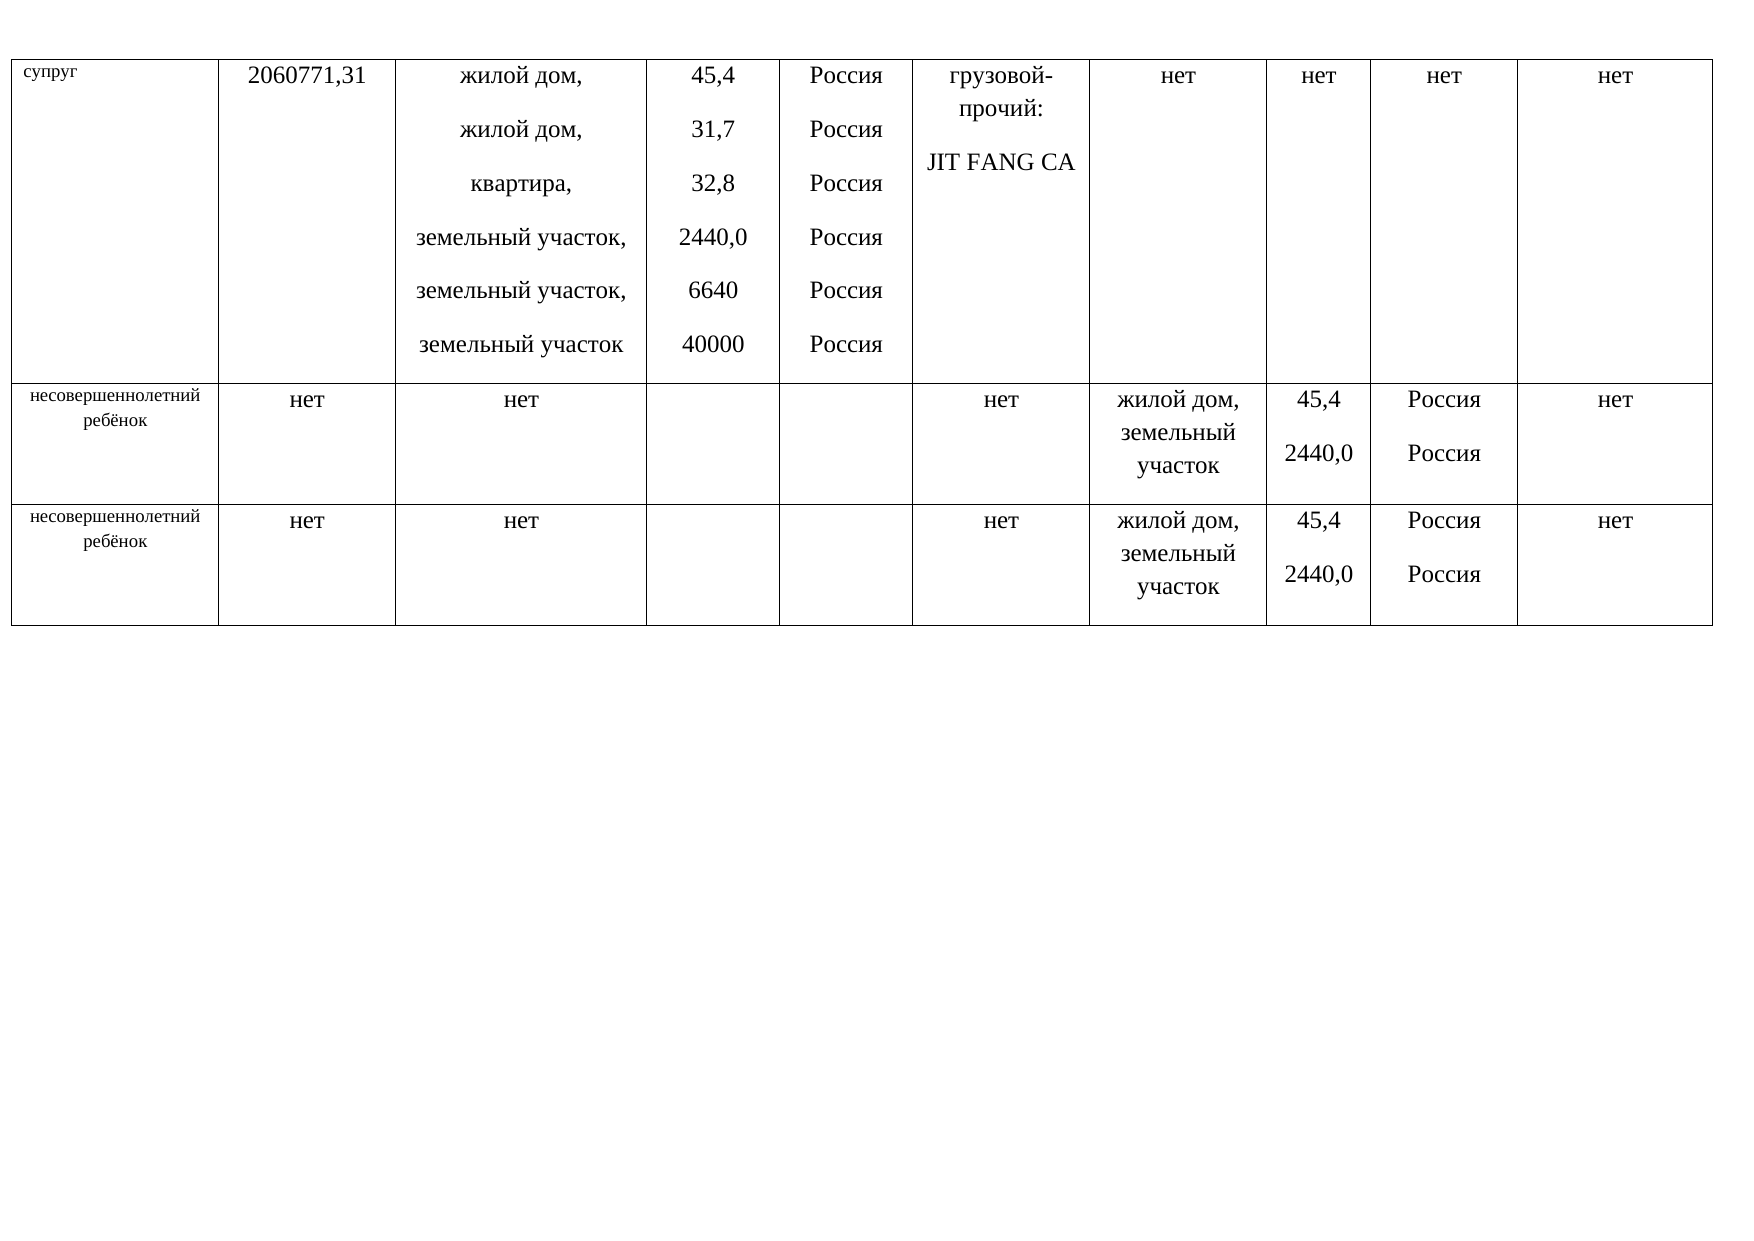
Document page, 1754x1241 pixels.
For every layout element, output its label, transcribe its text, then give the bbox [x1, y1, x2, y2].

table_cell несовершеннолетний ребёнок [12, 384, 218, 504]
table_cell несовершеннолетний ребёнок [12, 505, 218, 625]
table_cell [647, 384, 779, 504]
table_cell нет [1371, 60, 1517, 383]
table_cell Россия Россия [1371, 384, 1517, 504]
table_cell Россия Россия Россия Россия Россия Россия [780, 60, 912, 383]
table_cell жилой дом, земельный участок [1090, 505, 1266, 625]
table_cell [647, 505, 779, 625]
table_cell нет [219, 384, 395, 504]
table_cell нет [1518, 505, 1712, 625]
table_cell грузовой-прочий: JIT FANG CA [913, 60, 1089, 383]
table_cell нет [1090, 60, 1266, 383]
table_cell нет [1267, 60, 1370, 383]
table_cell нет [396, 505, 646, 625]
table_cell нет [913, 384, 1089, 504]
table_cell [780, 505, 912, 625]
table_cell нет [913, 505, 1089, 625]
table_cell [780, 384, 912, 504]
table_cell нет [396, 384, 646, 504]
table_cell жилой дом, жилой дом, квартира, земельный участок, земельный участок, земельный участок [396, 60, 646, 383]
table_cell 45,4 2440,0 [1267, 384, 1370, 504]
table_cell 45,4 31,7 32,8 2440,0 6640 40000 [647, 60, 779, 383]
table_cell жилой дом, земельный участок [1090, 384, 1266, 504]
table_cell 2060771,31 [219, 60, 395, 383]
table_cell нет [1518, 60, 1712, 383]
table_cell Россия Россия [1371, 505, 1517, 625]
table_cell 45,4 2440,0 [1267, 505, 1370, 625]
table_cell супруг [12, 60, 218, 383]
table_cell нет [219, 505, 395, 625]
table_cell нет [1518, 384, 1712, 504]
